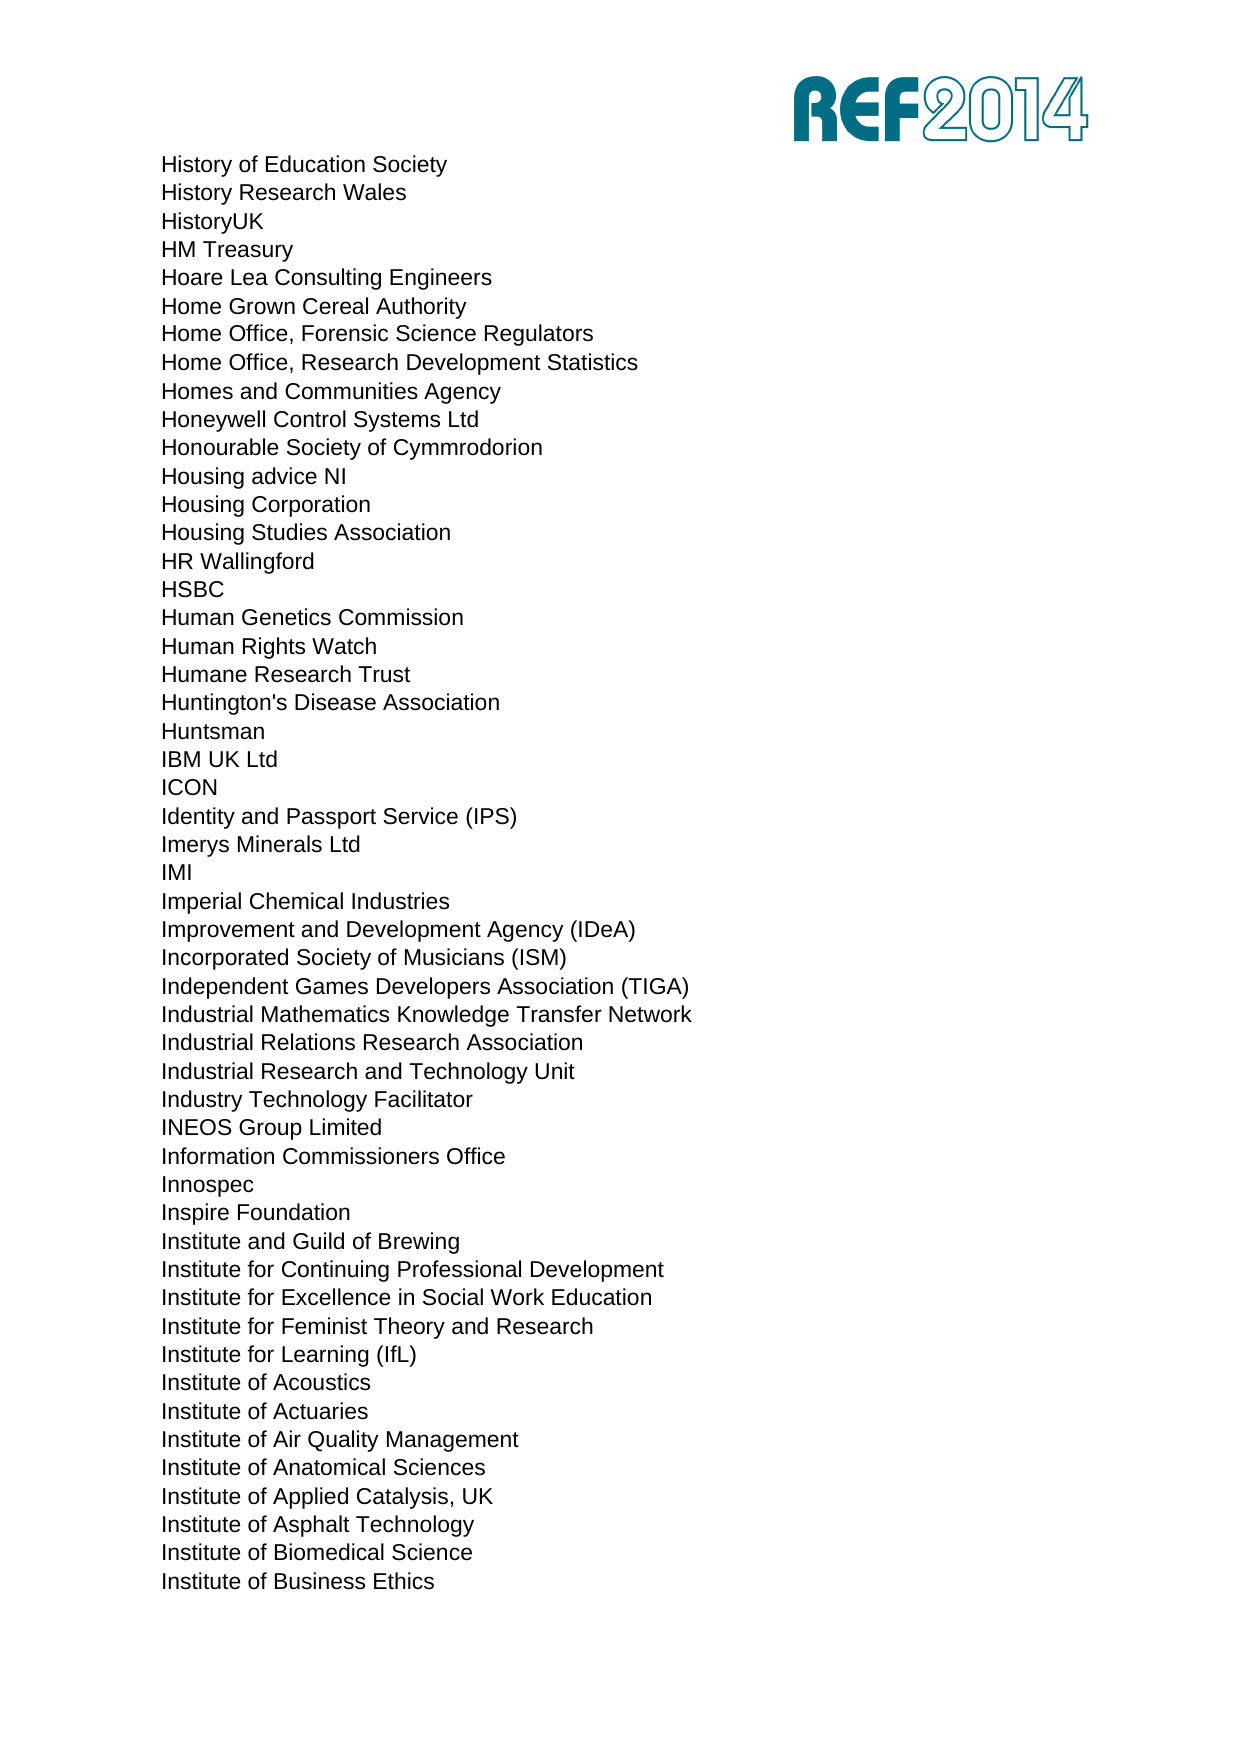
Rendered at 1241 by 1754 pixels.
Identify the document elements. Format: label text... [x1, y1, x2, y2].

table_cell Institute of Anatomical Sciences [150, 1453, 1126, 1482]
table_cell IMI [150, 858, 1126, 887]
table_cell HistoryUK [150, 207, 1126, 235]
table_cell Human Genetics Commission [150, 603, 1126, 632]
table_cell Human Rights Watch [150, 632, 1126, 660]
table_cell Identity and Passport Service (IPS) [150, 802, 1126, 830]
table_cell Home Office, Forensic Science Regulators [150, 320, 1126, 348]
table_cell Huntington's Disease Association [150, 688, 1126, 717]
table_cell Institute of Applied Catalysis, UK [150, 1482, 1126, 1510]
table_cell Homes and Communities Agency [150, 377, 1126, 405]
table_cell Institute of Biomedical Science [150, 1538, 1126, 1567]
table_cell Industrial Mathematics Knowledge Transfer Network [150, 1000, 1126, 1028]
table_cell Institute for Continuing Professional Development [150, 1255, 1126, 1283]
table_cell History Research Wales [150, 178, 1126, 207]
table_cell Improvement and Development Agency (IDeA) [150, 915, 1126, 943]
table_cell History of Education Society [150, 150, 1126, 178]
table_cell Industrial Relations Research Association [150, 1028, 1126, 1057]
table_cell Institute of Business Ethics [150, 1567, 1126, 1595]
table_cell Housing Studies Association [150, 518, 1126, 547]
table_cell Institute and Guild of Brewing [150, 1227, 1126, 1255]
table_cell INEOS Group Limited [150, 1113, 1126, 1142]
table_cell Honourable Society of Cymmrodorion [150, 433, 1126, 462]
table_cell Honeywell Control Systems Ltd [150, 405, 1126, 433]
table_cell Institute of Air Quality Management [150, 1425, 1126, 1453]
table_cell Institute of Asphalt Technology [150, 1510, 1126, 1538]
table_cell Independent Games Developers Association (TIGA) [150, 972, 1126, 1000]
table_cell HM Treasury [150, 235, 1126, 263]
table_cell Industrial Research and Technology Unit [150, 1057, 1126, 1085]
table_cell Institute for Feminist Theory and Research [150, 1312, 1126, 1340]
table_cell Institute of Acoustics [150, 1368, 1126, 1397]
picture [791, 73, 1091, 145]
table_cell HR Wallingford [150, 547, 1126, 575]
table_cell ICON [150, 773, 1126, 802]
table_cell Humane Research Trust [150, 660, 1126, 688]
table_cell HSBC [150, 575, 1126, 603]
table_cell Innospec [150, 1170, 1126, 1198]
table_cell Information Commissioners Office [150, 1142, 1126, 1170]
table_cell Housing advice NI [150, 462, 1126, 490]
table_cell Home Office, Research Development Statistics [150, 348, 1126, 377]
table_cell Incorporated Society of Musicians (ISM) [150, 943, 1126, 972]
table_cell Housing Corporation [150, 490, 1126, 518]
table_cell Institute for Excellence in Social Work Education [150, 1283, 1126, 1312]
table_cell IBM UK Ltd [150, 745, 1126, 773]
table_cell Imperial Chemical Industries [150, 887, 1126, 915]
table_cell Huntsman [150, 717, 1126, 745]
table_cell Inspire Foundation [150, 1198, 1126, 1227]
table_cell Institute of Actuaries [150, 1397, 1126, 1425]
table_cell Industry Technology Facilitator [150, 1085, 1126, 1113]
table_cell Imerys Minerals Ltd [150, 830, 1126, 858]
table_cell Home Grown Cereal Authority [150, 292, 1126, 320]
table_cell Institute for Learning (IfL) [150, 1340, 1126, 1368]
table_cell Hoare Lea Consulting Engineers [150, 263, 1126, 292]
